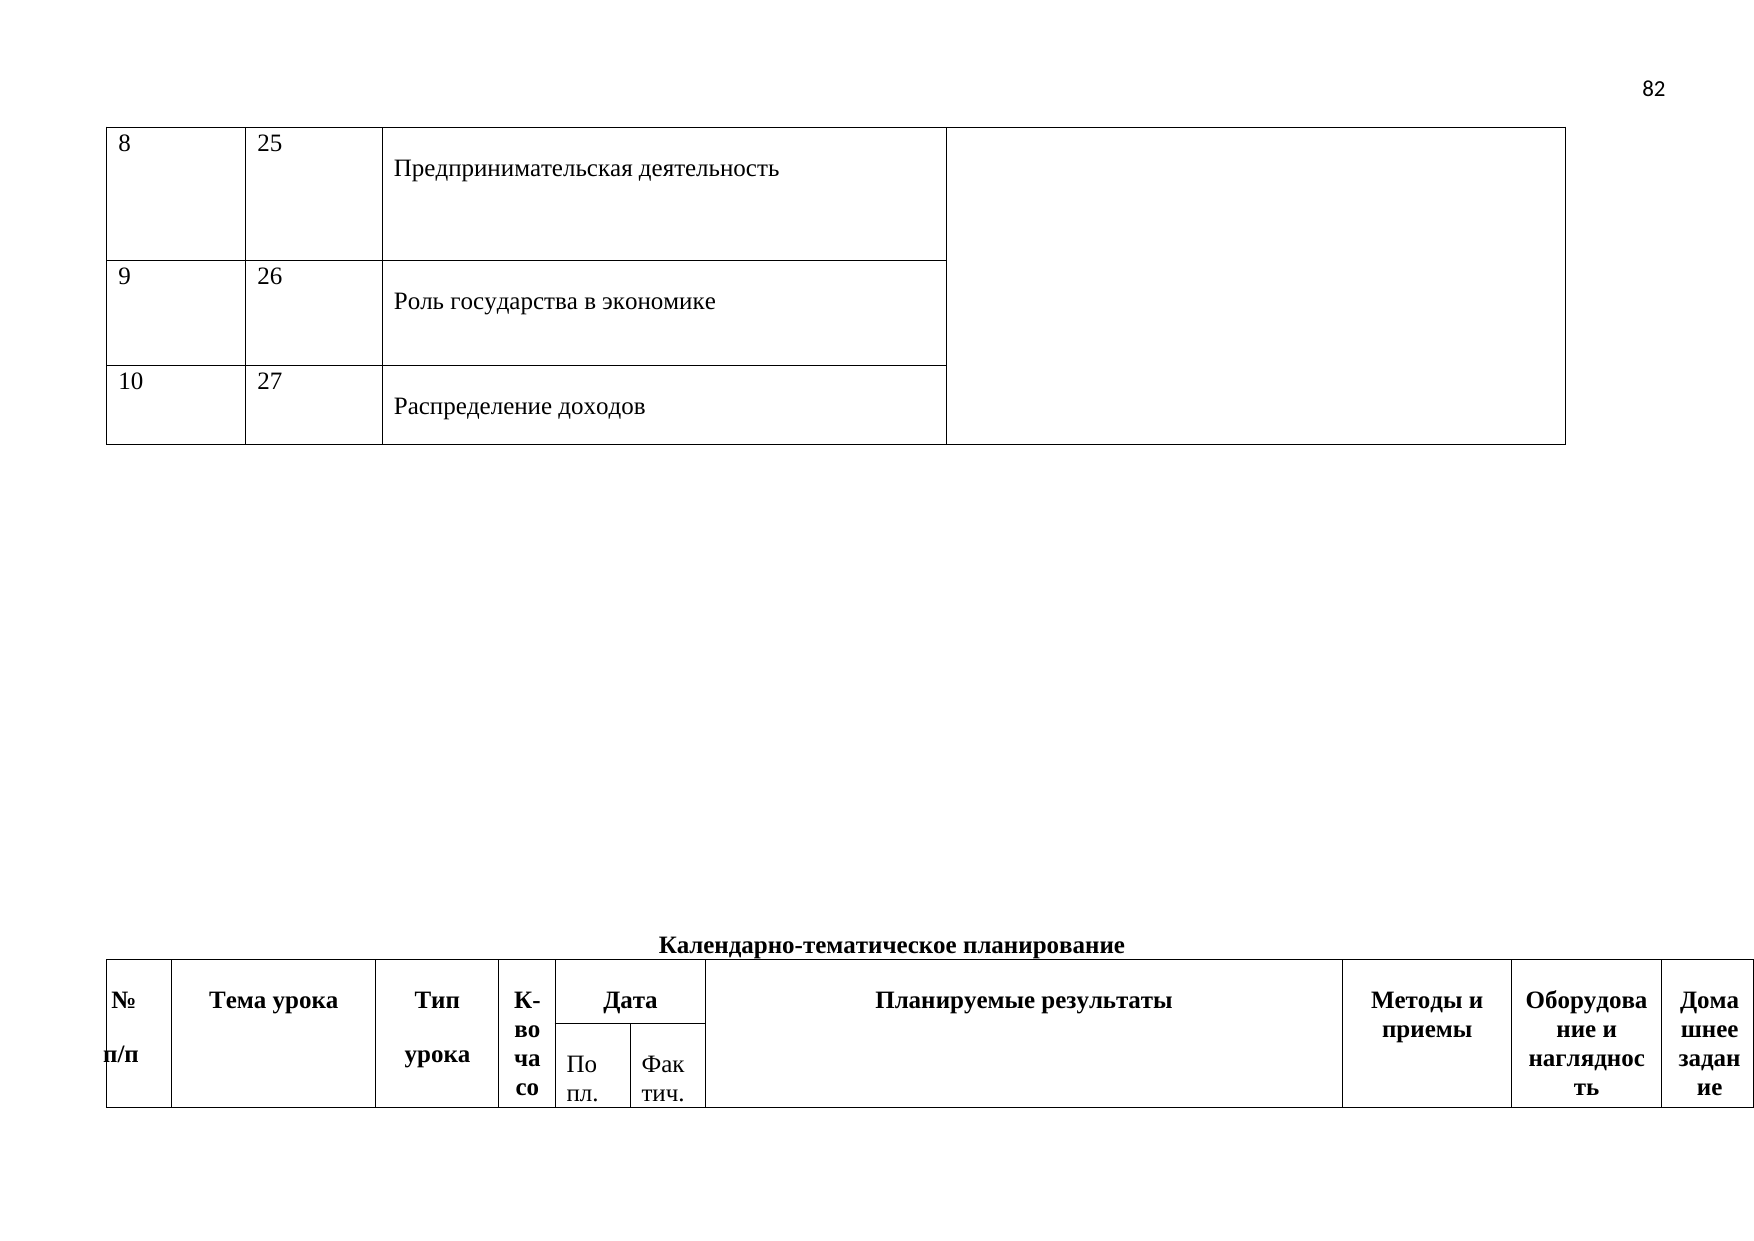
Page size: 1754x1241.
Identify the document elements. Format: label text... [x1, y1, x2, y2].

table_header Оборудование и наглядность [1512, 960, 1661, 1107]
table_cell 8 [107, 128, 245, 260]
table_cell 25 [246, 128, 382, 260]
table_header Тип урока [376, 960, 498, 1107]
table_header Тема урока [172, 960, 375, 1107]
table_cell 10 [107, 366, 245, 443]
table_header К-во часов [499, 960, 555, 1107]
table_header Планируемые результаты [706, 960, 1342, 1107]
table_cell Роль государства в экономике [383, 261, 946, 365]
table_cell По пл. [556, 1024, 630, 1107]
table_cell Предпринимательская деятельность [383, 128, 946, 260]
text Календарно-тематическое планирование [118, 931, 1665, 959]
table_cell 26 [246, 261, 382, 365]
table_header № п/п [107, 960, 171, 1107]
table_cell 27 [246, 366, 382, 443]
table_cell Распределение доходов [383, 366, 946, 443]
table_header Дата [556, 960, 705, 1023]
table_cell Фактич. [631, 1024, 705, 1107]
table_header Методы и приемы [1343, 960, 1511, 1107]
table_header Домашнее задание [1662, 960, 1753, 1107]
table_cell 9 [107, 261, 245, 365]
